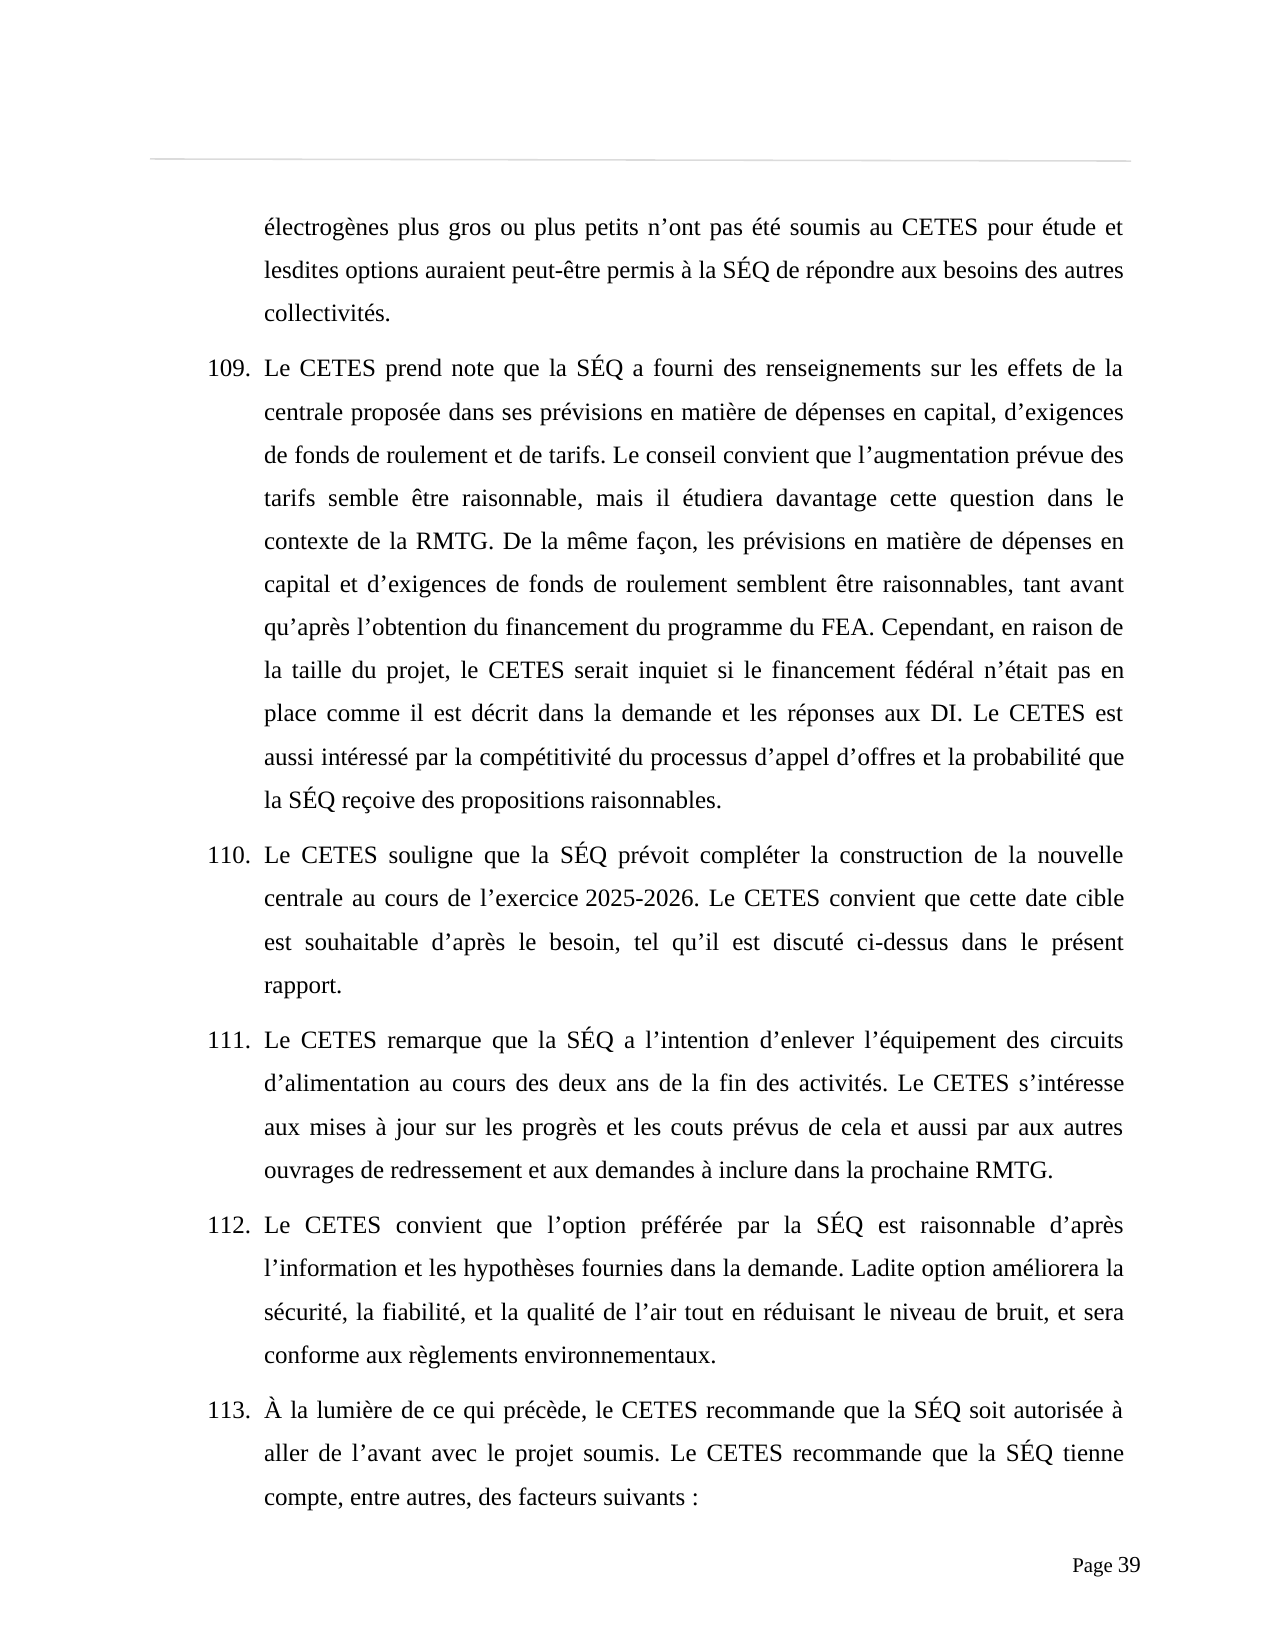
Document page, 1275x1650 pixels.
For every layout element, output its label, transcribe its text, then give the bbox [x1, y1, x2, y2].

text Le CETES remarque que la SÉQ a l’intention d’enlever l’équipement des circuits d’alimentation au cours des deux ans de la fin des activités. Le CETES s’intéresse aux mises à jour sur les progrès et les couts prévus de cela et aussi par aux autres ouvrages de redressement et aux demandes à inclure dans la prochaine RMTG. [207, 1025, 1125, 1183]
text À la lumière de ce qui précède, le CETES recommande que la SÉQ soit autorisée à aller de l’avant avec le projet soumis. Le CETES recommande que la SÉQ tienne compte, entre autres, des facteurs suivants : [207, 1395, 1125, 1510]
text Le CETES prend note que la SÉQ a fourni des renseignements sur les effets de la centrale proposée dans ses prévisions en matière de dépenses en capital, d’exigences de fonds de roulement et de tarifs. Le conseil convient que l’augmentation prévue des tarifs semble être raisonnable, mais il étudiera davantage cette question dans le contexte de la RMTG. De la même façon, les prévisions en matière de dépenses en capital et d’exigences de fonds de roulement semblent être raisonnables, tant avant qu’après l’obtention du financement du programme du FEA. Cependant, en raison de la taille du projet, le CETES serait inquiet si le financement fédéral n’était pas en place comme il est décrit dans la demande et les réponses aux DI. Le CETES est aussi intéressé par la compétitivité du processus d’appel d’offres et la probabilité que la SÉQ reçoive des propositions raisonnables. [207, 353, 1125, 813]
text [207, 212, 1125, 327]
text Le CETES convient que l’option préférée par la SÉQ est raisonnable d’après l’information et les hypothèses fournies dans la demande. Ladite option améliorera la sécurité, la fiabilité, et la qualité de l’air tout en réduisant le niveau de bruit, et sera conforme aux règlements environnementaux. [207, 1210, 1125, 1368]
text Le CETES souligne que la SÉQ prévoit compléter la construction de la nouvelle centrale au cours de l’exercice 2025-2026. Le CETES convient que cette date cible est souhaitable d’après le besoin, tel qu’il est discuté ci-dessus dans le présent rapport. [207, 840, 1125, 998]
